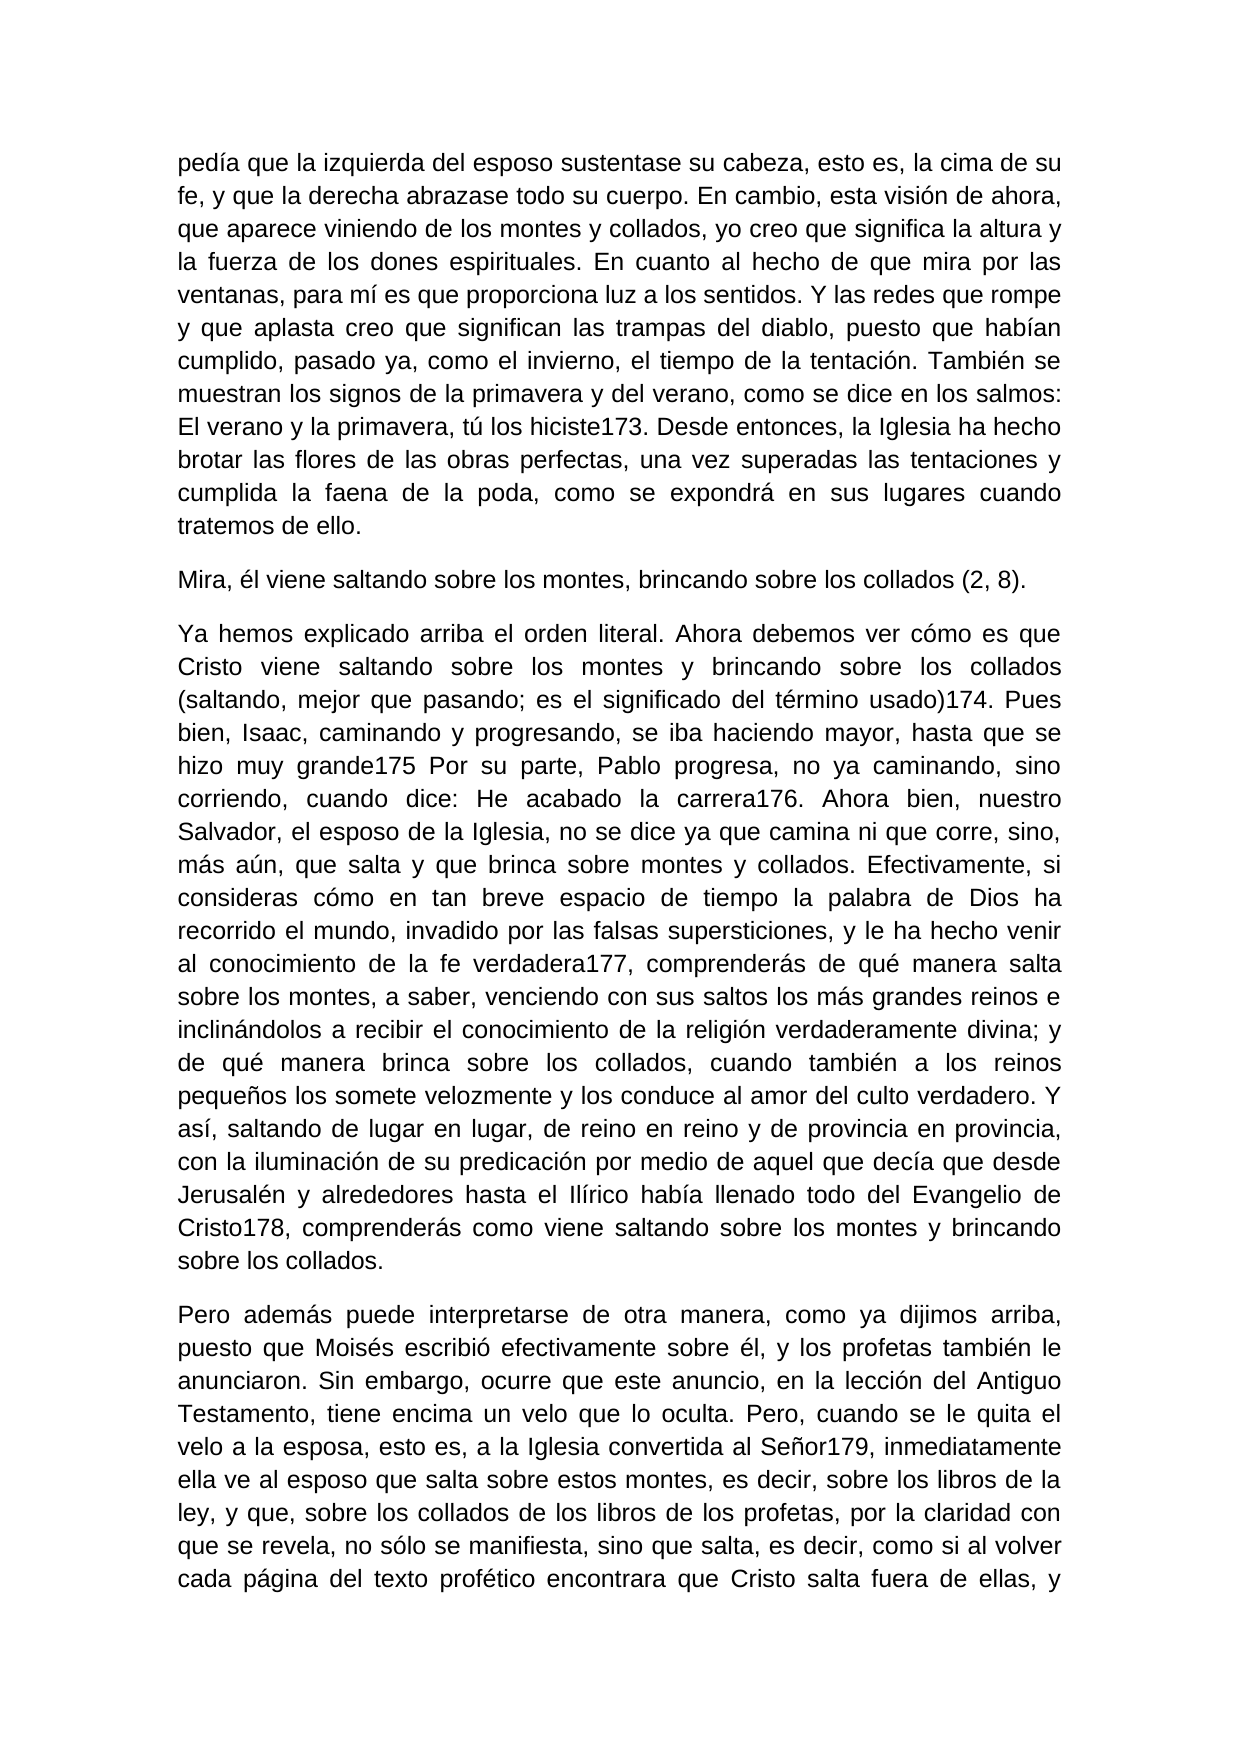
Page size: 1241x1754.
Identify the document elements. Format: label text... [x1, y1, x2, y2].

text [177, 148, 1063, 539]
text Ya hemos explicado arriba el orden literal. Ahora debemos ver cómo es que Cristo viene saltando sobre los montes y brincando sobre los collados (saltando, mejor que pasando; es el significado del término usado)174. Pues bien, Isaac, caminando y progresando, se iba haciendo mayor, hasta que se hizo muy grande175 Por su parte, Pablo progresa, no ya caminando, sino corriendo, cuando dice: He acabado la carrera176. Ahora bien, nuestro Salvador, el esposo de la Iglesia, no se dice ya que camina ni que corre, sino, más aún, que salta y que brinca sobre montes y collados. Efectivamente, si consideras cómo en tan breve espacio de tiempo la palabra de Dios ha recorrido el mundo, invadido por las falsas supersticiones, y le ha hecho venir al conocimiento de la fe verdadera177, comprenderás de qué manera salta sobre los montes, a saber, venciendo con sus saltos los más grandes reinos e inclinándolos a recibir el conocimiento de la religión verdaderamente divina; y de qué manera brinca sobre los collados, cuando también a los reinos pequeños los somete velozmente y los conduce al amor del culto verdadero. Y así, saltando de lugar en lugar, de reino en reino y de provincia en provincia, con la iluminación de su predicación por medio de aquel que decía que desde Jerusalén y alrededores hasta el Ilírico había llenado todo del Evangelio de Cristo178, comprenderás como viene saltando sobre los montes y brincando sobre los collados. [177, 618, 1063, 1275]
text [177, 1300, 1063, 1593]
text Mira, él viene saltando sobre los montes, brincando sobre los collados (2, 8). [177, 565, 1063, 593]
